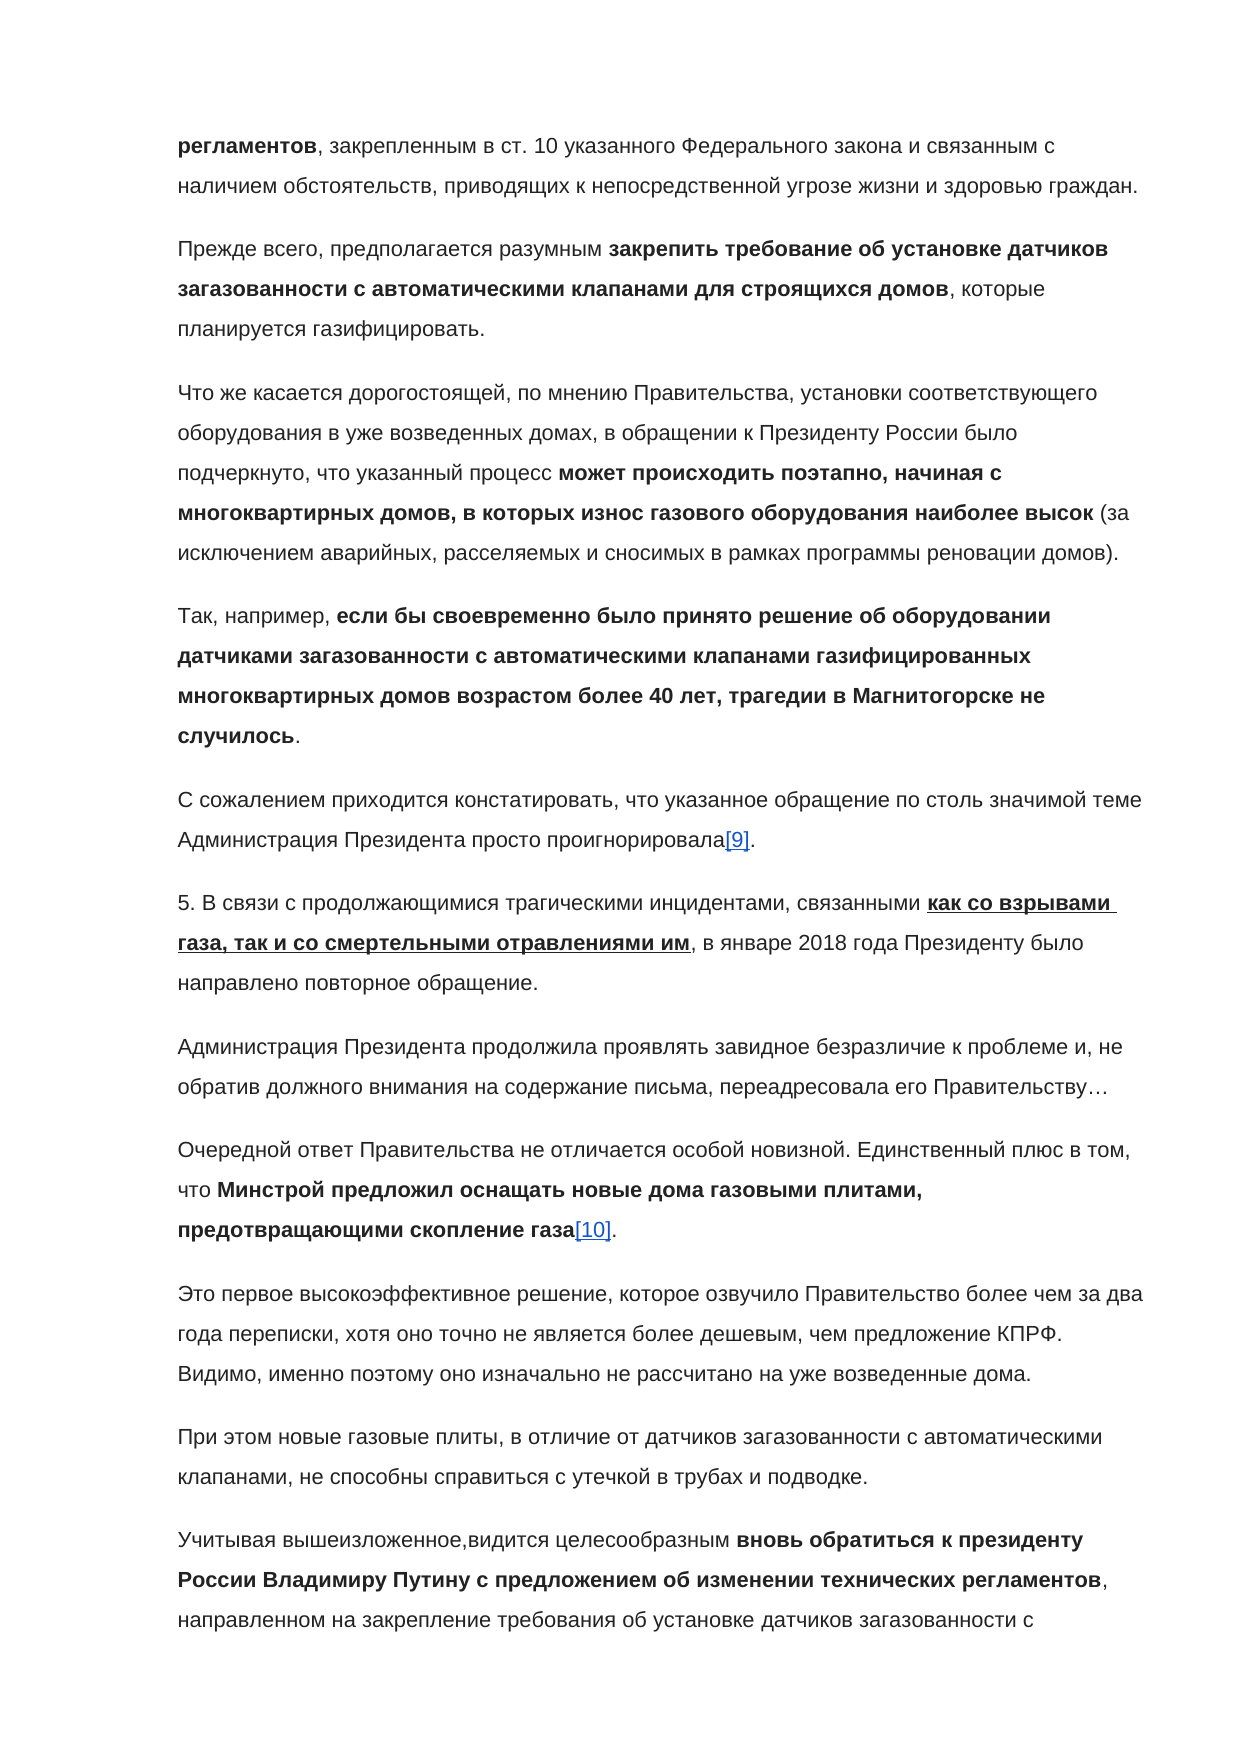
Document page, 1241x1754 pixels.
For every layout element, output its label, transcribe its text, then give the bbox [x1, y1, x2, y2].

text Очередной ответ Правительства не отличается особой новизной. Единственный плюс в том, что Минстрой предложил оснащать новые дома газовыми плитами, предотвращающими скопление газа[10]. [177, 1122, 1152, 1242]
text Так, например, если бы своевременно было принято решение об оборудовании датчиками загазованности с автоматическими клапанами газифицированных многоквартирных домов возрастом более 40 лет, трагедии в Магнитогорске не случилось. [177, 588, 1152, 748]
text Что же касается дорогостоящей, по мнению Правительства, установки соответствующего оборудования в уже возведенных домах, в обращении к Президенту России было подчеркнуто, что указанный процесс может происходить поэтапно, начиная с многоквартирных домов, в которых износ газового оборудования наиболее высок (за исключением аварийных, расселяемых и сносимых в рамках программы реновации домов). [177, 365, 1152, 565]
text Прежде всего, предполагается разумным закрепить требование об установке датчиков загазованности с автоматическими клапанами для строящихся домов, которые планируется газифицировать. [177, 222, 1152, 342]
text 5. В связи с продолжающимися трагическими инцидентами, связанными как со взрывами газа, так и со смертельными отравлениями им, в январе 2018 года Президенту было направлено повторное обращение. [177, 875, 1152, 995]
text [177, 1512, 1152, 1632]
text При этом новые газовые плиты, в отличие от датчиков загазованности с автоматическими клапанами, не способны справиться с утечкой в трубах и подводке. [177, 1409, 1152, 1489]
text Администрация Президента продолжила проявлять завидное безразличие к проблеме и, не обратив должного внимания на содержание письма, переадресовала его Правительству… [177, 1019, 1152, 1099]
text С сожалением приходится констатировать, что указанное обращение по столь значимой теме Администрация Президента просто проигнорировала[9]. [177, 772, 1152, 852]
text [177, 118, 1152, 198]
text Это первое высокоэффективное решение, которое озвучило Правительство более чем за два года переписки, хотя оно точно не является более дешевым, чем предложение КПРФ. Видимо, именно поэтому оно изначально не рассчитано на уже возведенные дома. [177, 1266, 1152, 1386]
